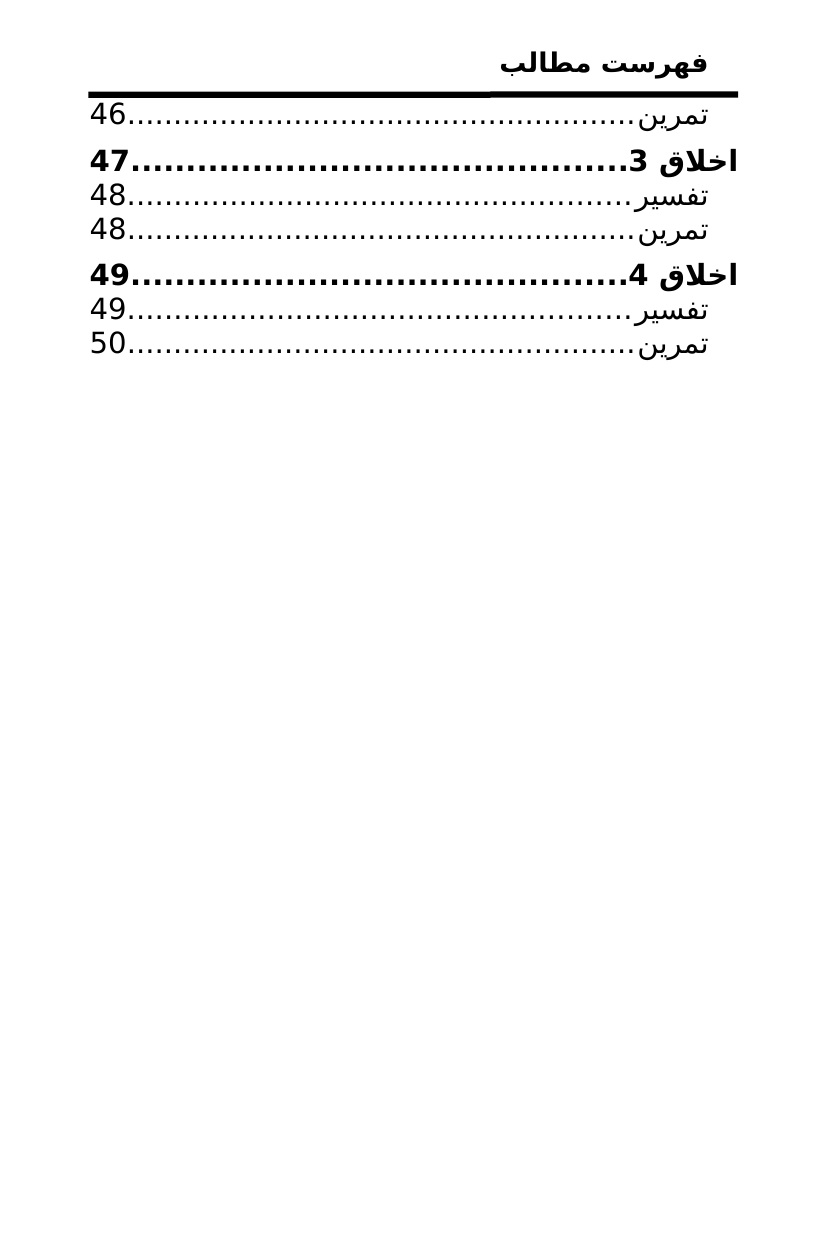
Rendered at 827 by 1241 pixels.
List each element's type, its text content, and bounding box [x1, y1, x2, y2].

text تمرین 46 [89, 98, 708, 132]
text اخلاق 3 47 [89, 144, 738, 178]
text تمرین 50 [89, 326, 708, 360]
text تفسیر 48 [89, 178, 708, 212]
text تمرین 48 [89, 212, 708, 246]
text تفسیر 49 [89, 292, 708, 326]
text اخلاق 4 49 [89, 258, 738, 292]
